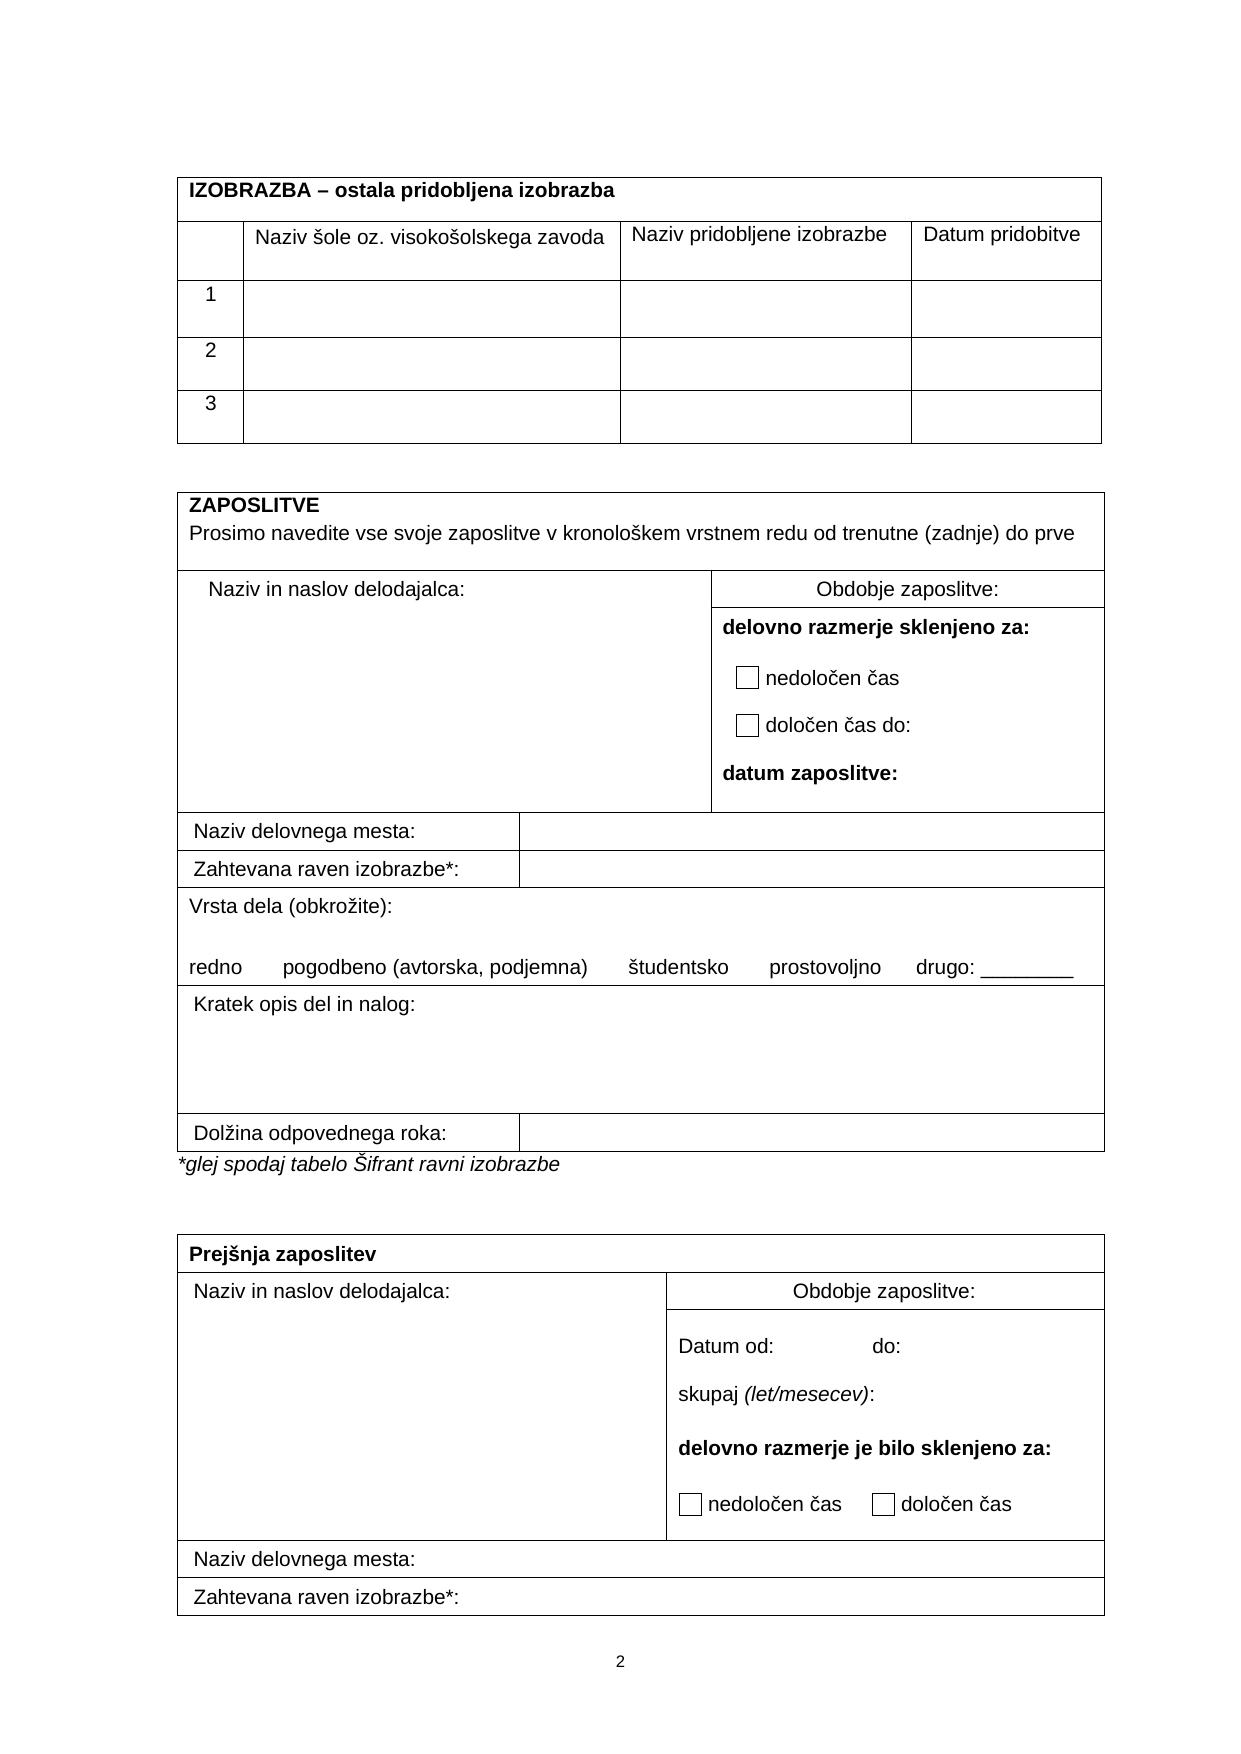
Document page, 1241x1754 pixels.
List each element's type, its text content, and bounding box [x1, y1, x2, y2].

table_cell Kratek opis del in nalog: [178, 986, 1104, 1113]
table_cell Naziv delovnega mesta: [178, 1541, 1104, 1577]
table_cell Naziv in naslov delodajalca: [178, 571, 711, 812]
table_cell 1 [178, 281, 243, 337]
table_cell [621, 391, 911, 443]
table_cell 2 [178, 338, 243, 390]
table_cell Datum pridobitve [912, 222, 1101, 280]
table_cell [912, 391, 1101, 443]
text *glej spodaj tabelo Šifrant ravni izobrazbe [177, 1152, 1063, 1176]
table_cell Datum od: do: skupaj (let/mesecev): delovno razmerje je bilo sklenjeno za: nedoločen čas določen čas [667, 1310, 1104, 1540]
table_cell [621, 281, 911, 337]
table_cell Obdobje zaposlitve: [712, 571, 1104, 607]
table_cell 3 [178, 391, 243, 443]
table_header Prejšnja zaposlitev [178, 1235, 1104, 1272]
table_cell Obdobje zaposlitve: [667, 1273, 1104, 1309]
table_cell Zahtevana raven izobrazbe*: [178, 851, 519, 887]
table_cell Zahtevana raven izobrazbe*: [178, 1578, 1104, 1615]
table_cell [244, 391, 620, 443]
table_cell [520, 851, 1104, 887]
table_cell [912, 281, 1101, 337]
table_header IZOBRAZBA – ostala pridobljena izobrazba [178, 178, 1101, 221]
table_cell [621, 338, 911, 390]
table_cell [244, 338, 620, 390]
table_cell [178, 222, 243, 280]
table_cell Naziv pridobljene izobrazbe [621, 222, 911, 280]
table_cell Naziv šole oz. visokošolskega zavoda [244, 222, 620, 280]
table_cell [520, 813, 1104, 849]
table_cell Dolžina odpovednega roka: [178, 1114, 519, 1151]
table_cell Vrsta dela (obkrožite): redno pogodbeno (avtorska, podjemna) študentsko prostovoljno drugo: ________ [178, 888, 1104, 985]
table_cell Naziv delovnega mesta: [178, 813, 519, 849]
table_header ZAPOSLITVE Prosimo navedite vse svoje zaposlitve v kronološkem vrstnem redu od trenutne (zadnje) do prve [178, 493, 1104, 570]
table_cell [244, 281, 620, 337]
table_cell Naziv in naslov delodajalca: [178, 1273, 666, 1540]
table_cell delovno razmerje sklenjeno za: nedoločen čas določen čas do: datum zaposlitve: [712, 608, 1104, 812]
table_cell [520, 1114, 1104, 1151]
table_cell [912, 338, 1101, 390]
